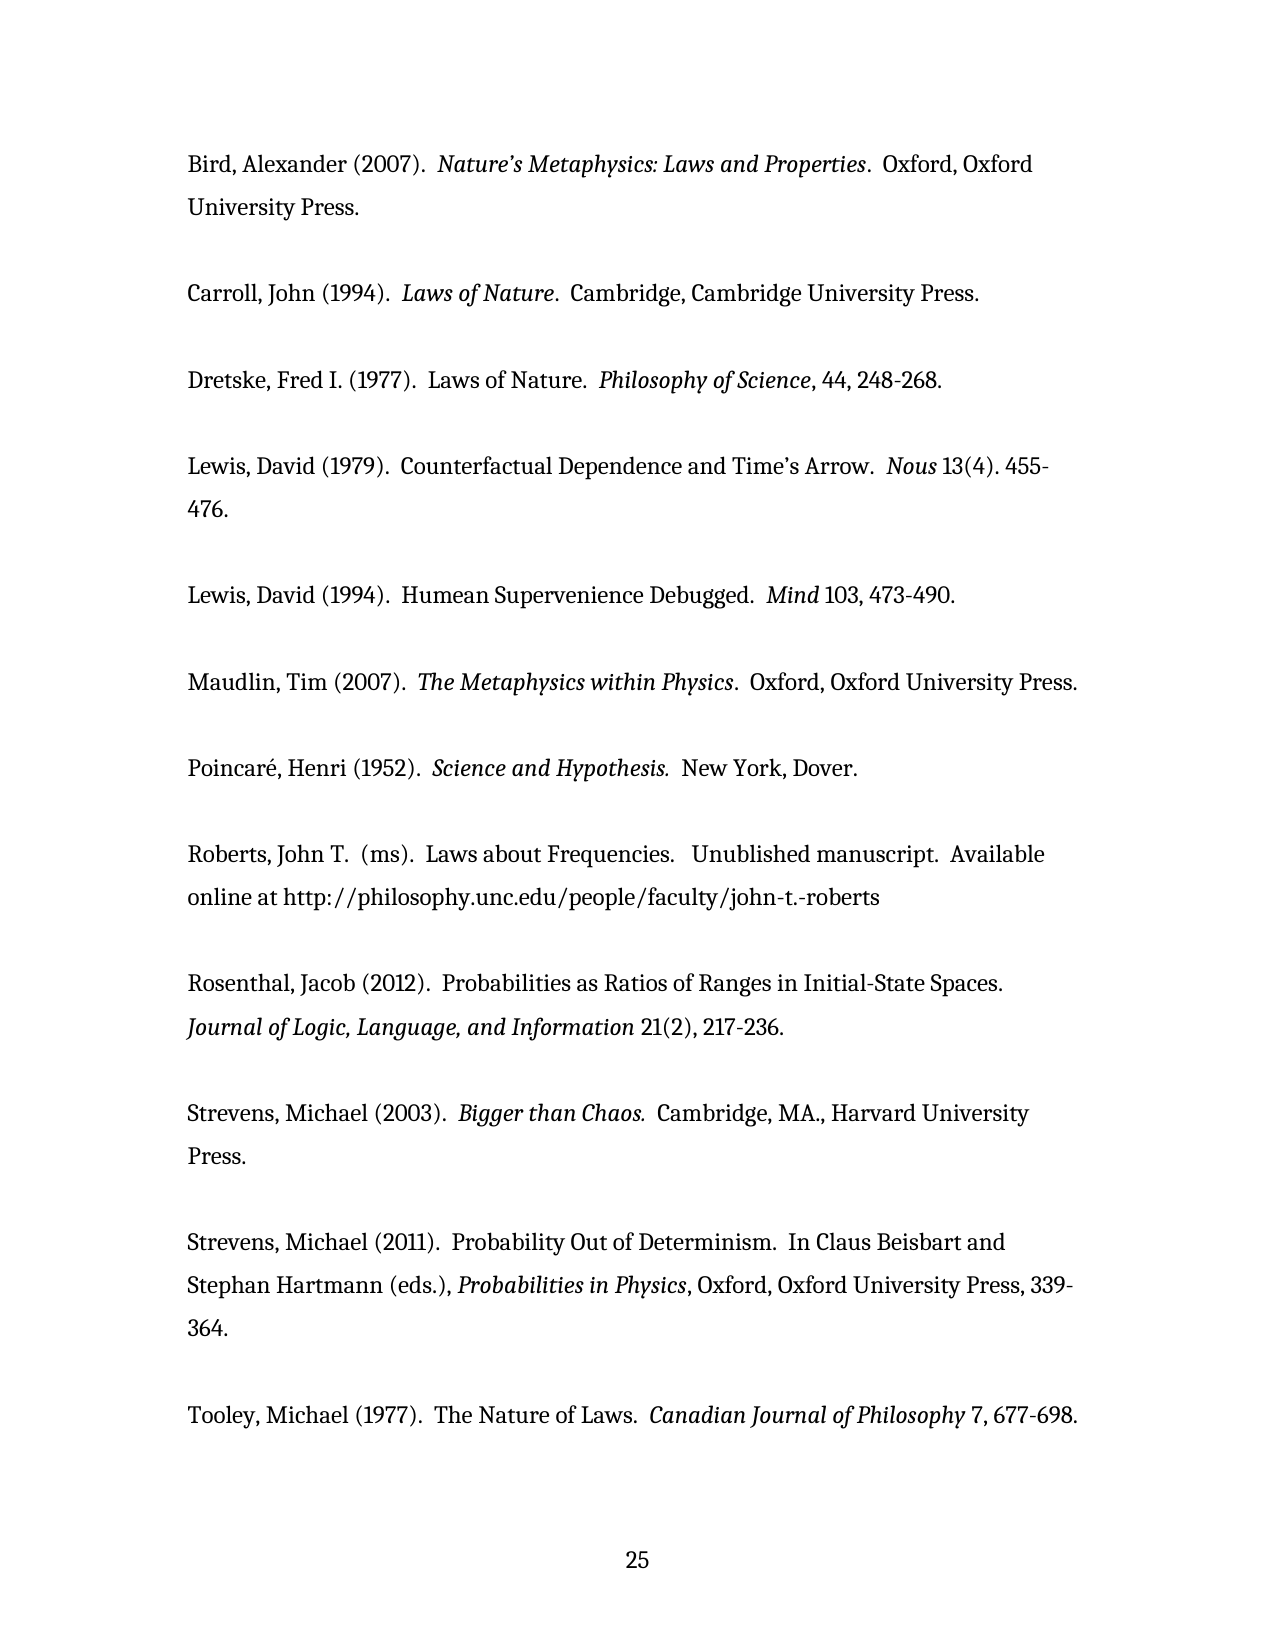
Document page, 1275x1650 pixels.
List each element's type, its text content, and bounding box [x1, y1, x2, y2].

text Lewis, David (1979). Counterfactual Dependence and Time’s Arrow. Nous 13(4). 455-476. [187, 452, 1087, 524]
text Maudlin, Tim (2007). The Metaphysics within Physics. Oxford, Oxford University Press. [187, 667, 1087, 696]
text Strevens, Michael (2011). Probability Out of Determinism. In Claus Beisbart and Stephan Hartmann (eds.), Probabilities in Physics, Oxford, Oxford University Press, 339-364. [187, 1228, 1087, 1343]
text Bird, Alexander (2007). Nature’s Metaphysics: Laws and Properties. Oxford, Oxford University Press. [187, 150, 1087, 222]
text Tooley, Michael (1977). The Nature of Laws. Canadian Journal of Philosophy 7, 677-698. [187, 1401, 1087, 1429]
text Rosenthal, Jacob (2012). Probabilities as Ratios of Ranges in Initial-State Spaces. Journal of Logic, Language, and Information 21(2), 217-236. [187, 969, 1087, 1041]
text Roberts, John T. (ms). Laws about Frequencies. Unublished manuscript. Available online at http://philosophy.unc.edu/people/faculty/john-t.-roberts [187, 840, 1087, 912]
text Lewis, David (1994). Humean Supervenience Debugged. Mind 103, 473-490. [187, 581, 1087, 610]
text Carroll, John (1994). Laws of Nature. Cambridge, Cambridge University Press. [187, 279, 1087, 308]
text Strevens, Michael (2003). Bigger than Chaos. Cambridge, MA., Harvard University Press. [187, 1099, 1087, 1171]
text Poincaré, Henri (1952). Science and Hypothesis. New York, Dover. [187, 754, 1087, 782]
text Dretske, Fred I. (1977). Laws of Nature. Philosophy of Science, 44, 248-268. [187, 366, 1087, 394]
